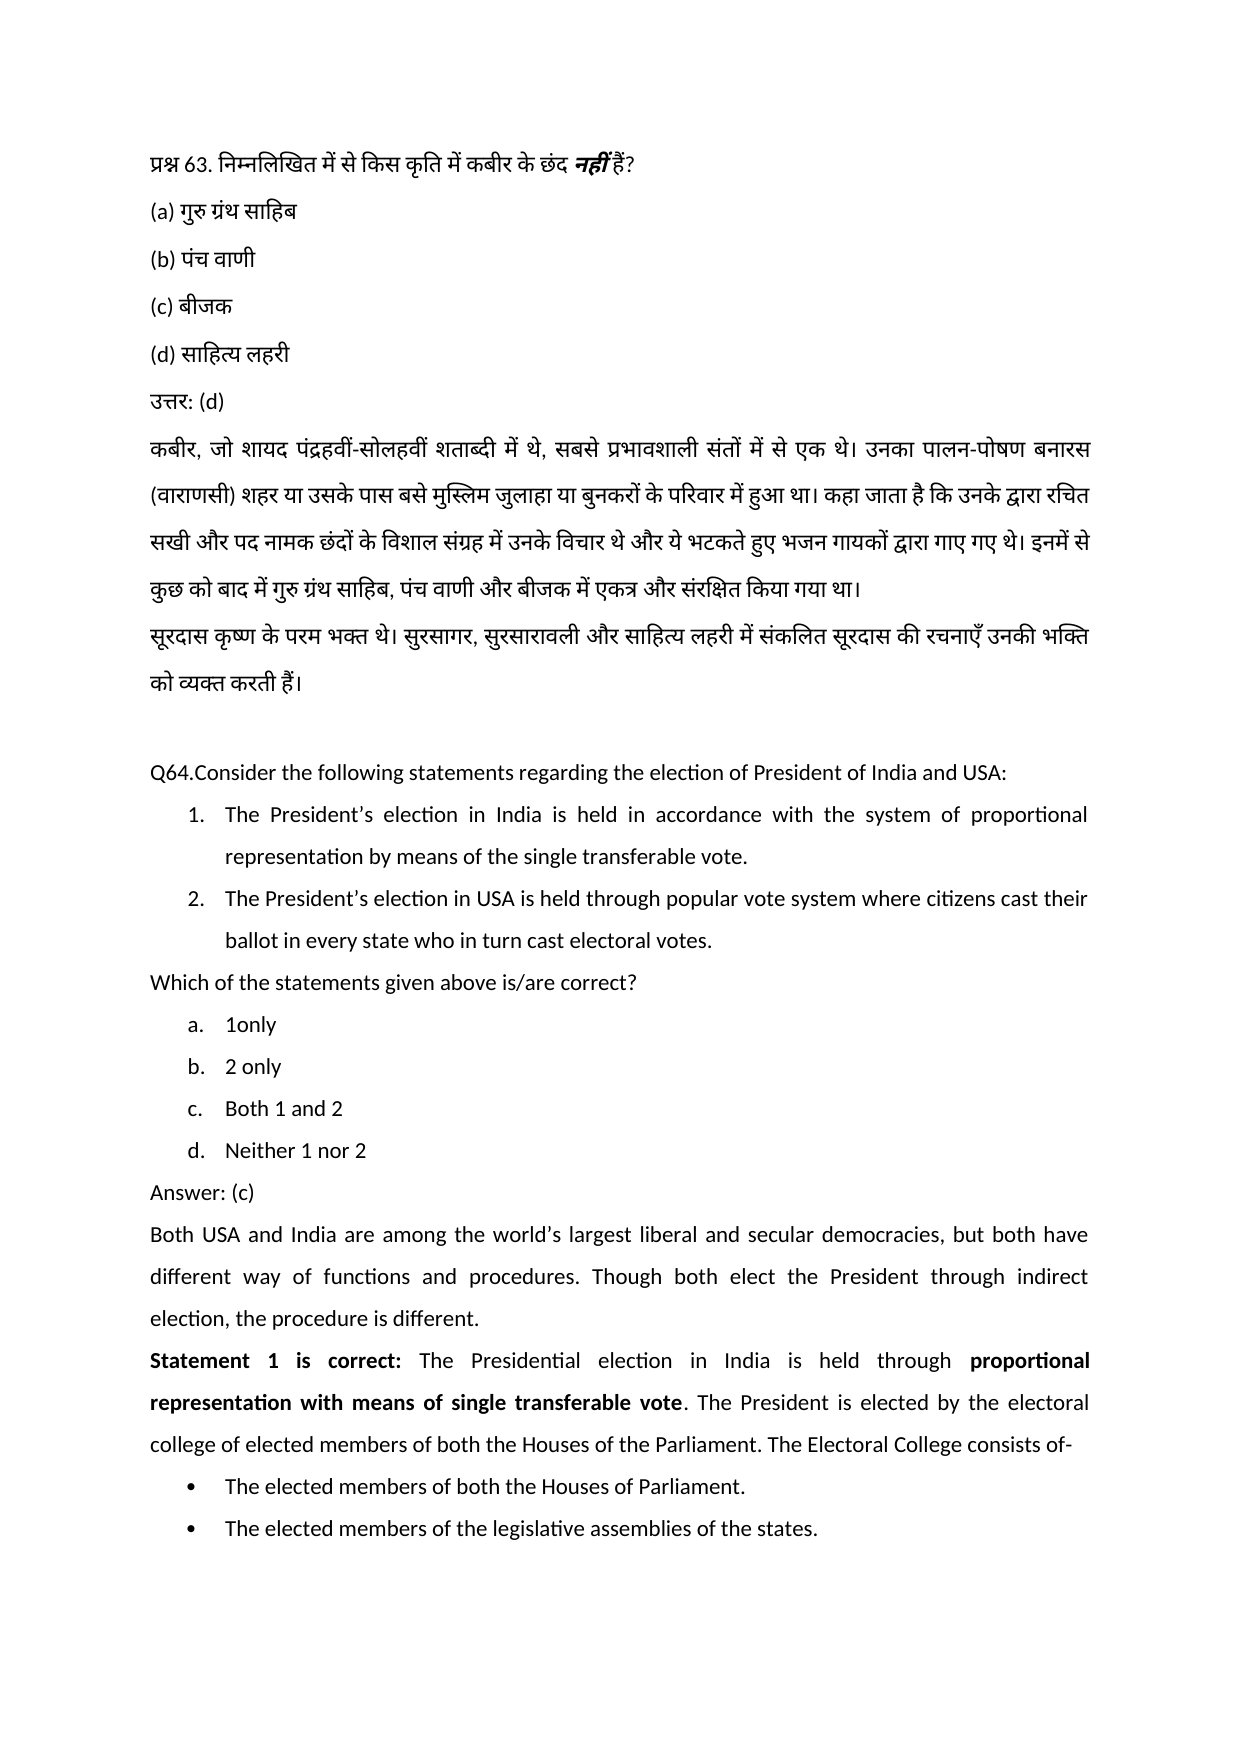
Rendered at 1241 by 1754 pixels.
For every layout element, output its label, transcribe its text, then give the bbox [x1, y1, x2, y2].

list Neither 1 nor 2 [187, 1136, 1090, 1164]
text Which of the statements given above is/are correct? [150, 968, 1090, 996]
list The President’s election in USA is held through popular vote system where citizens cast their ballot in every state who in turn cast electoral votes. [187, 884, 1090, 954]
list Both 1 and 2 [187, 1094, 1090, 1122]
list 1only [187, 1010, 1090, 1038]
text Q64.Consider the following statements regarding the election of President of India and USA: [150, 758, 1090, 786]
text उत्तर: (d) [150, 387, 1090, 419]
list 2 only [187, 1052, 1090, 1080]
text Both USA and India are among the world’s largest liberal and secular democracies, but both have different way of functions and procedures. Though both elect the President through indirect election, the procedure is different. [150, 1220, 1090, 1332]
text (c) बीजक [150, 292, 1090, 324]
list The President’s election in India is held in accordance with the system of proportional representation by means of the single transferable vote. [187, 800, 1090, 870]
list The elected members of both the Houses of Parliament. [187, 1472, 1090, 1500]
text Statement 1 is correct: The Presidential election in India is held through proportional representation with means of single transferable vote. The President is elected by the electoral college of elected members of both the Houses of the Parliament. The Electoral College consists of- [150, 1346, 1090, 1458]
text (a) गुरु ग्रंथ साहिब [150, 197, 1090, 229]
text प्रश्न63. निम्नलिखित में से किस कृति में कबीर के छंद नहीं हैं? [150, 150, 1090, 182]
text कबीर, जो शायद पंद्रहवीं-सोलहवीं शताब्दी में थे, सबसे प्रभावशाली संतों में से एक थे। उनका पालन-पोषण बनारस (वाराणसी) शहर या उसके पास बसे मुस्लिम जुलाहा या बुनकरों के परिवार में हुआ था। कहा जाता है कि उनके द्वारा रचित सखी और पद नामक छंदों के विशाल संग्रह में उनके विचार थे और ये भटकते हुए भजन गायकों द्वारा गाए गए थे। इनमें से कुछ को बाद में गुरु ग्रंथ साहिब, पंच वाणी और बीजक में एकत्र और संरक्षित किया गया था। [150, 435, 1090, 606]
text Answer: (c) [150, 1178, 1090, 1206]
text (b) पंच वाणी [150, 245, 1090, 277]
text (d) साहित्य लहरी [150, 340, 1090, 372]
list The elected members of the legislative assemblies of the states. [187, 1514, 1090, 1542]
text सूरदास कृष्ण के परम भक्त थे। सुरसागर, सुरसारावली और साहित्य लहरी में संकलित सूरदास की रचनाएँ उनकी भक्ति को व्यक्त करती हैं। [150, 622, 1090, 700]
